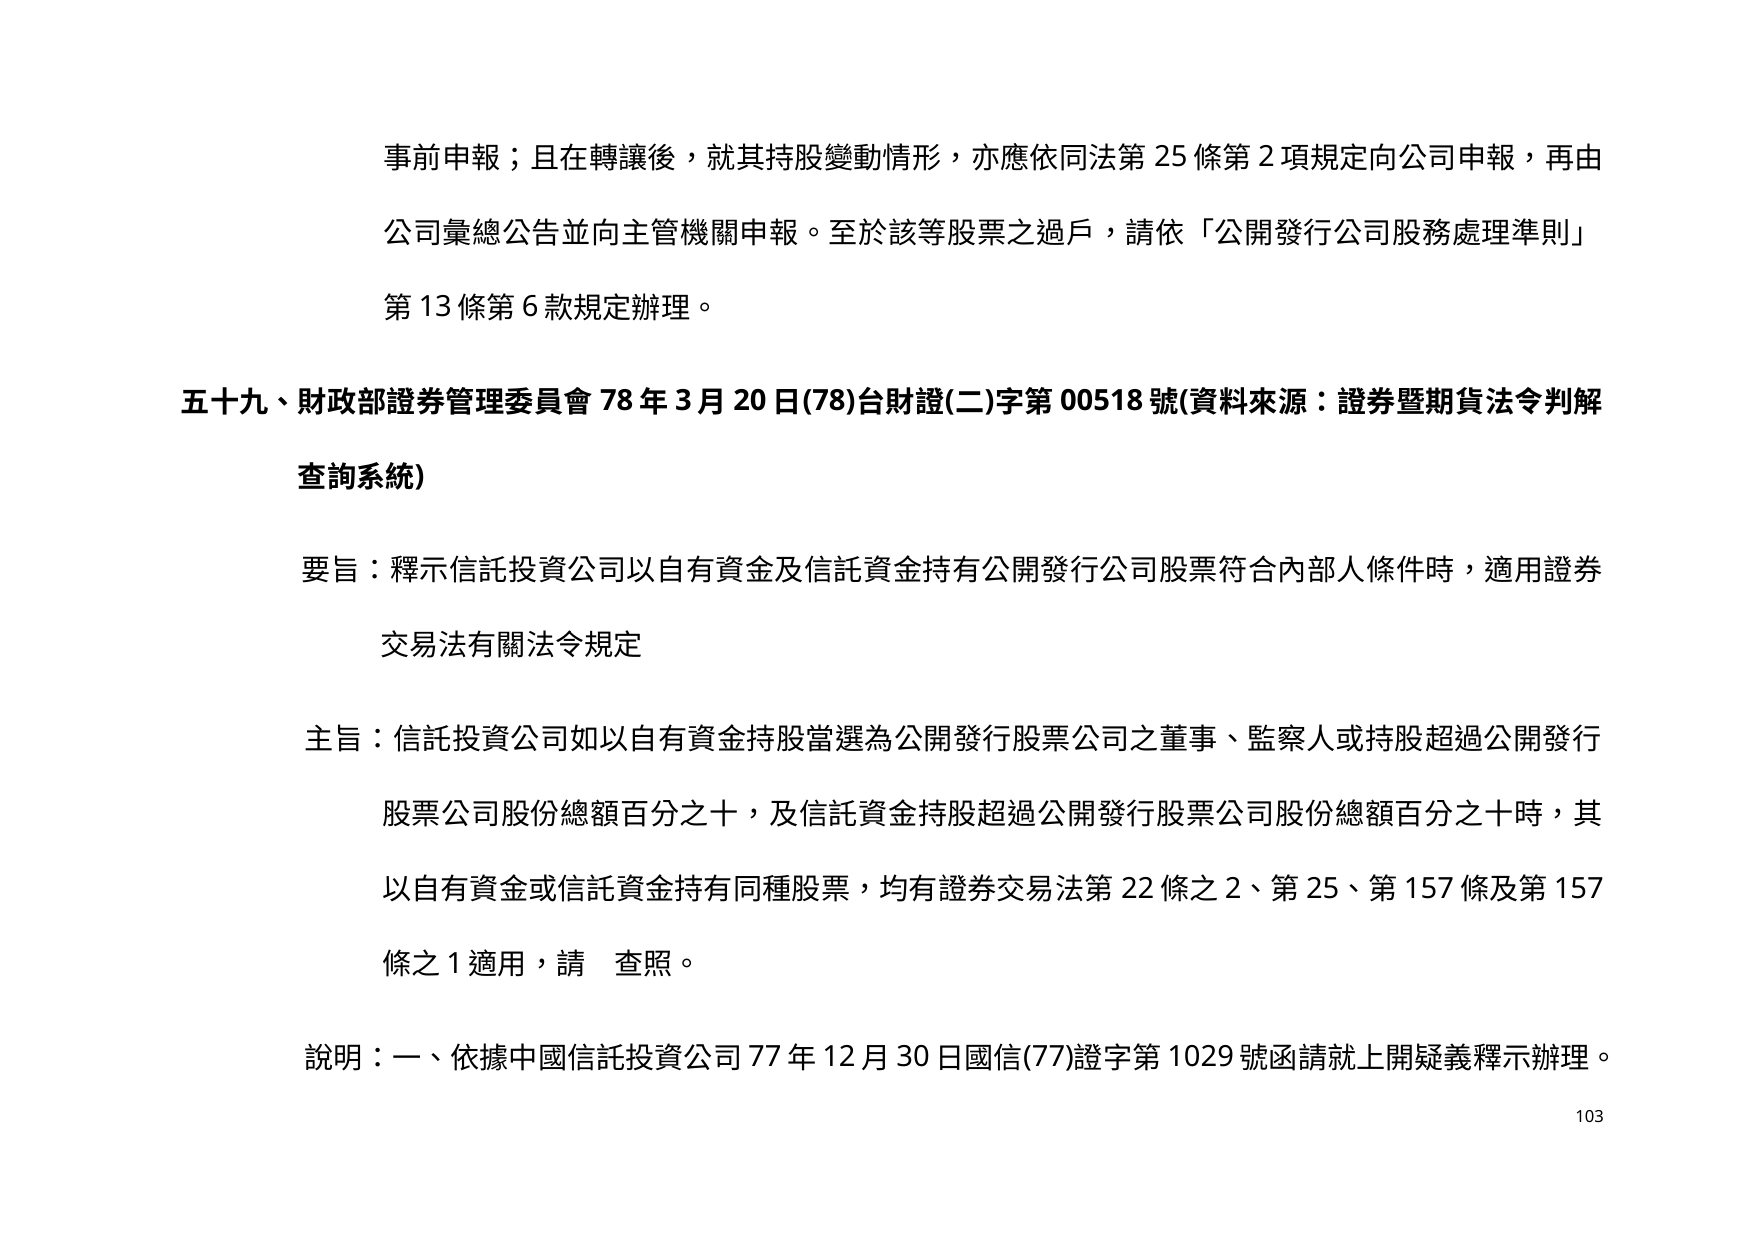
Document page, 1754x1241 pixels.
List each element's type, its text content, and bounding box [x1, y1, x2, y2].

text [306, 118, 1604, 343]
list 財政部證券管理委員會78年3月20日(78)台財證(二)字第00518號(資料來源：證券暨期貨法令判解查詢系統) [181, 362, 1604, 512]
text 主旨：信託投資公司如以自有資金持股當選為公開發行股票公司之董事、監察人或持股超過公開發行股票公司股份總額百分之十，及信託資金持股超過公開發行股票公司股份總額百分之十時，其以自有資金或信託資金持有同種股票，均有證券交易法第22條之2、第25、第157條及第157條之1適用，請 查照。 [304, 699, 1604, 999]
text 要旨：釋示信託投資公司以自有資金及信託資金持有公開發行公司股票符合內部人條件時，適用證券交易法有關法令規定 [301, 531, 1604, 681]
text 說明：一、依據中國信託投資公司國信(77)證字第1029號函請就上開疑義釋示辦理。 [304, 1018, 1604, 1093]
